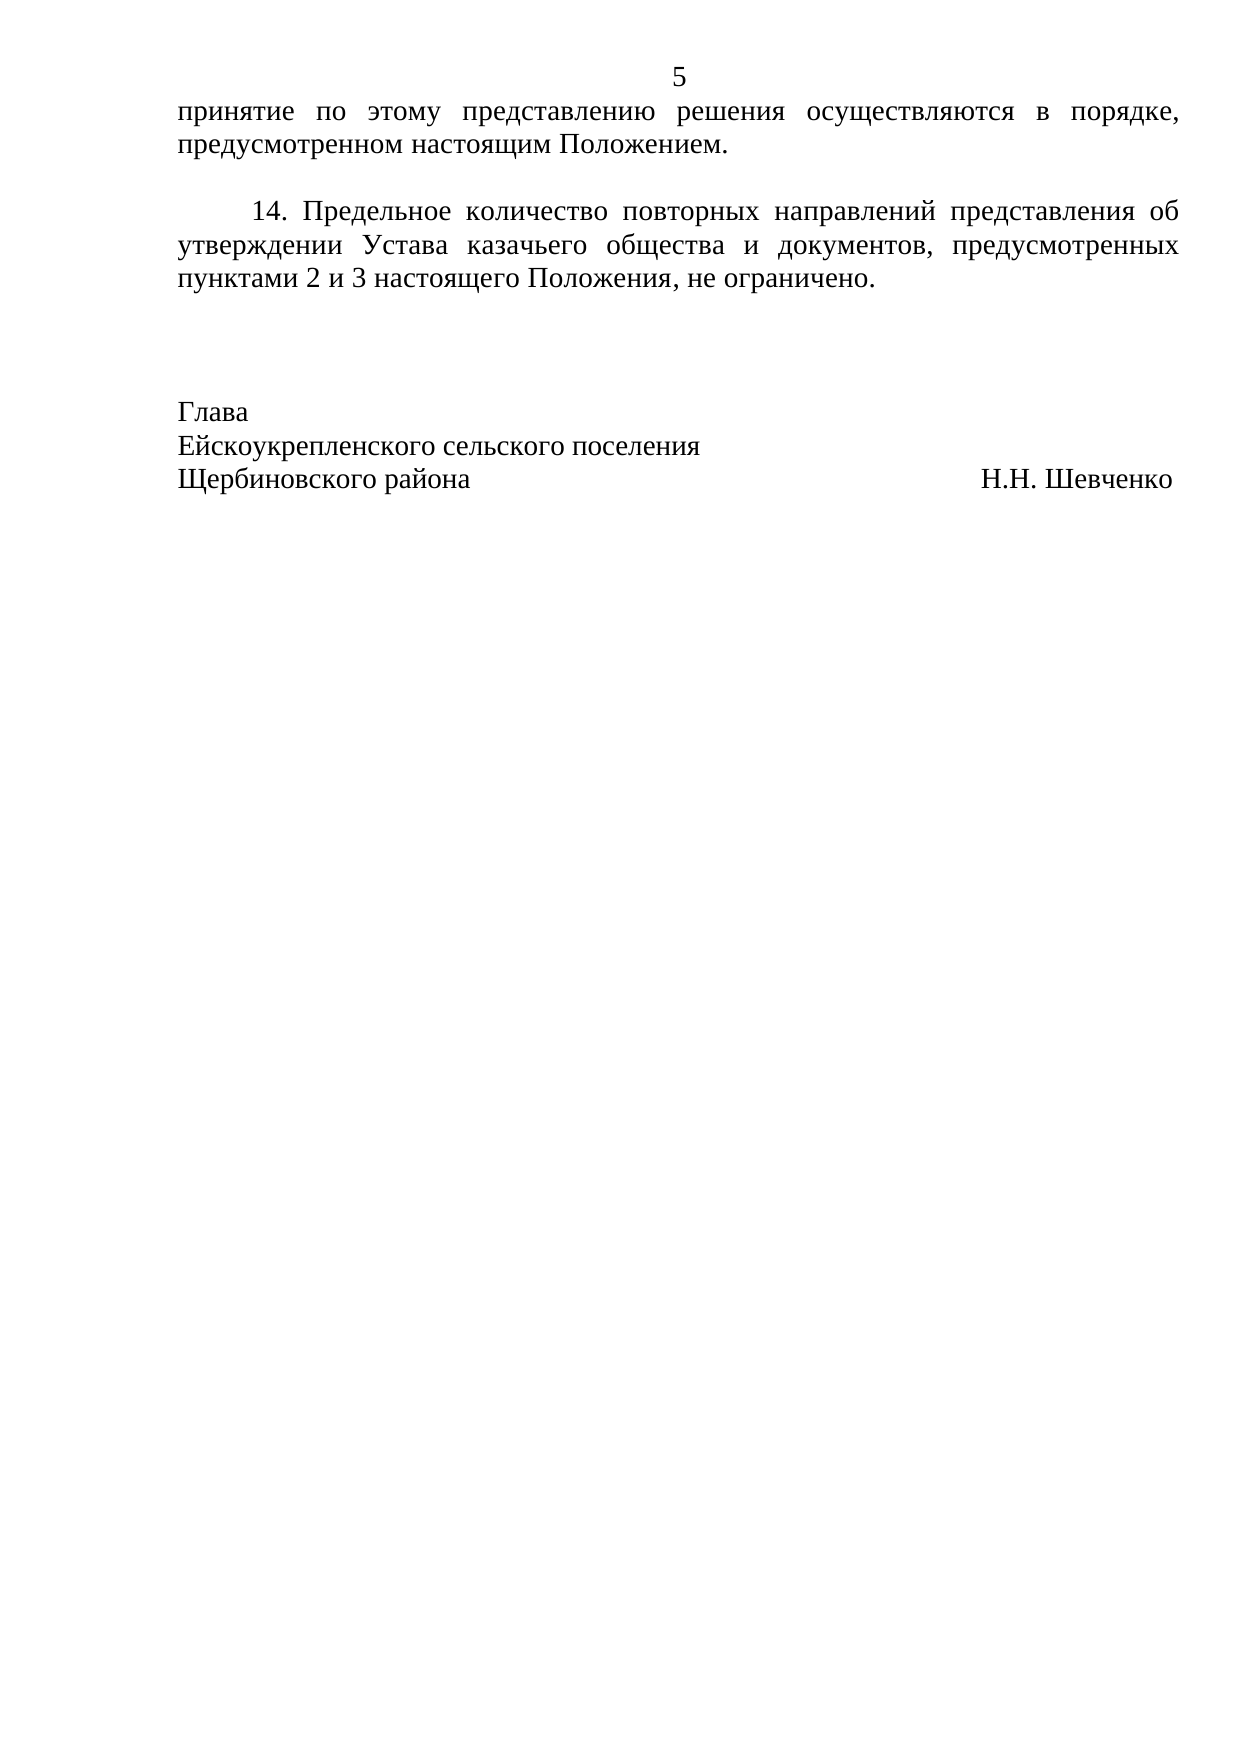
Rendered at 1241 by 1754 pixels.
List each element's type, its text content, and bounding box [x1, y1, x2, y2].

text 14. Предельное количество повторных направлений представления об утверждении Устава казачьего общества и документов, предусмотренных пунктами 2 и 3 настоящего Положения, не ограничено. [177, 193, 1181, 294]
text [177, 93, 1181, 160]
text Глава [177, 394, 1181, 428]
text Ейскоукрепленского сельского поселения [177, 428, 1181, 462]
text Щербиновского района Н.Н. Шевченко [177, 462, 1181, 495]
